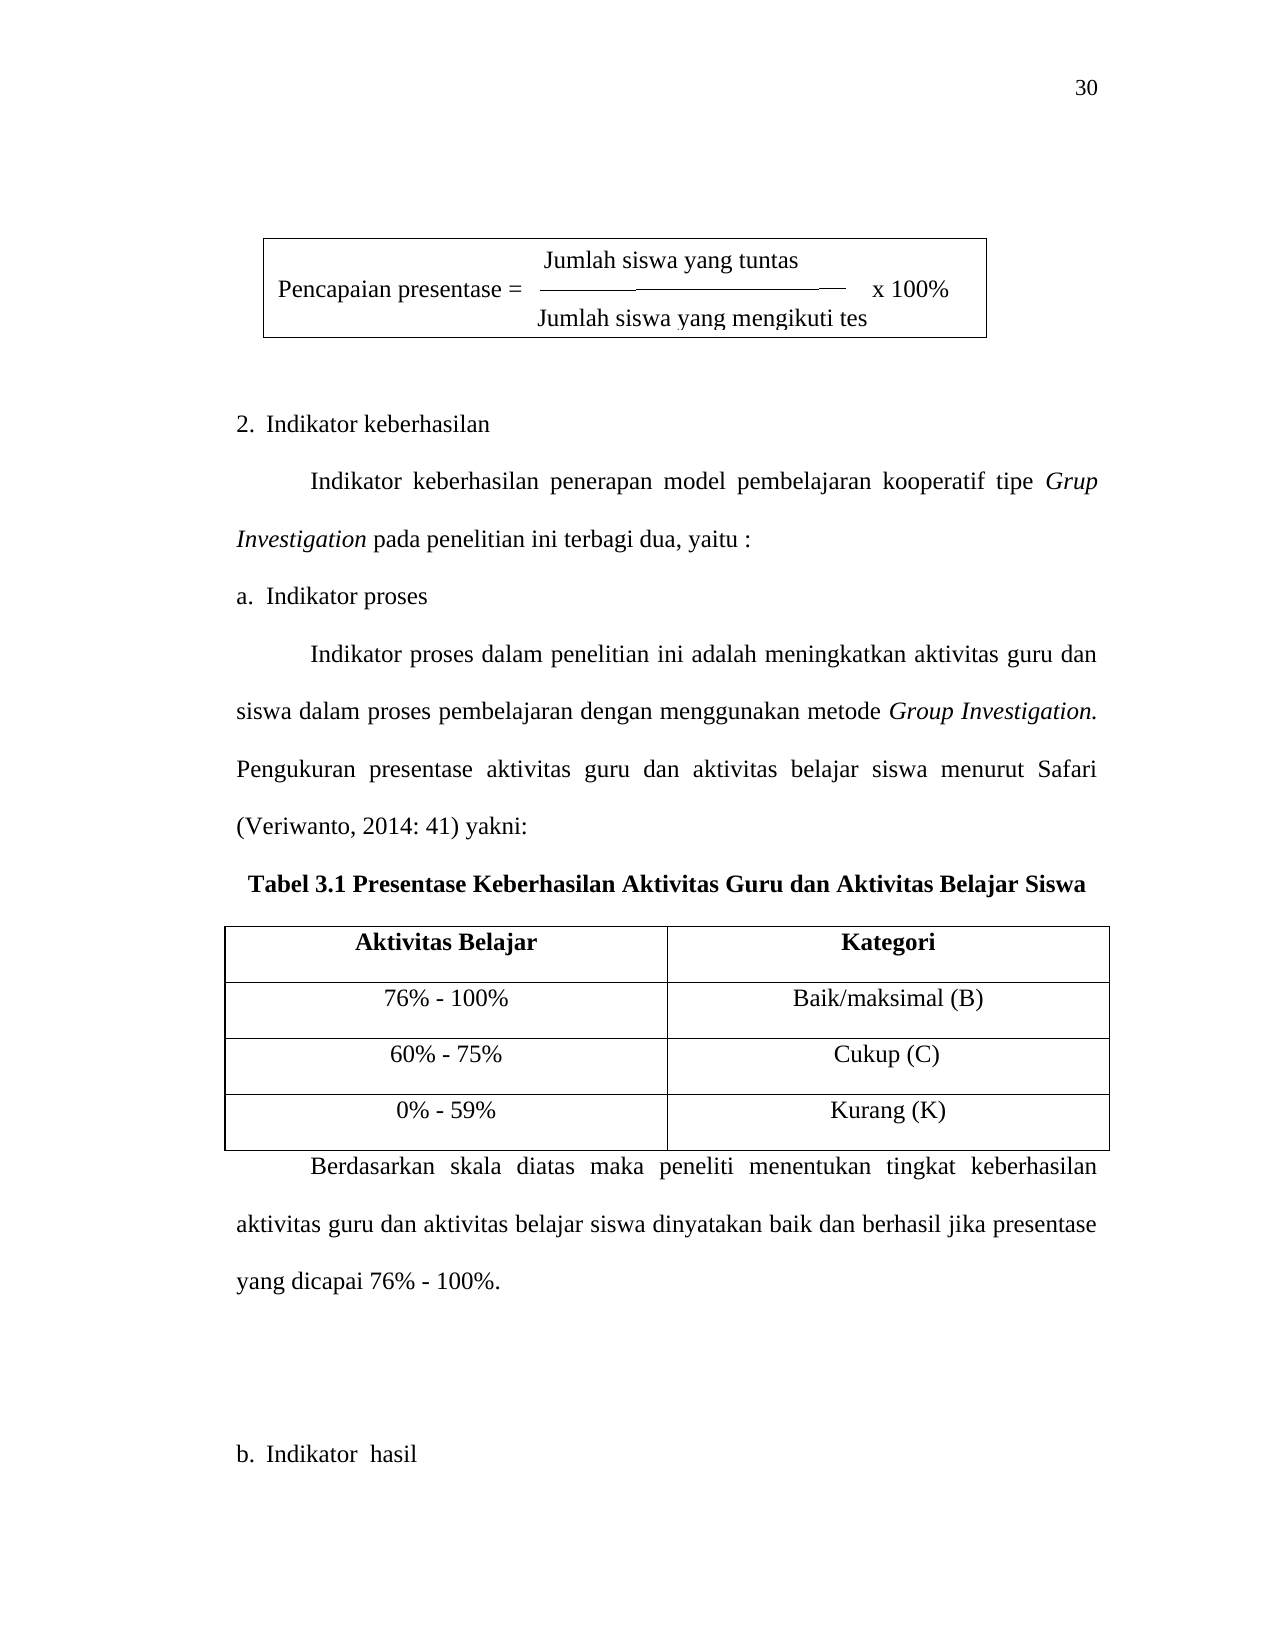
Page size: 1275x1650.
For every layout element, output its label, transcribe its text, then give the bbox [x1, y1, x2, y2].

text Tabel 3.1 Presentase Keberhasilan Aktivitas Guru dan Aktivitas Belajar Siswa [236, 869, 1098, 897]
table_cell Kurang (K) [668, 1095, 1109, 1150]
table_cell 0% - 59% [226, 1095, 667, 1150]
text Berdasarkan skala diatas maka peneliti menentukan tingkat keberhasilan aktivitas guru dan aktivitas belajar siswa dinyatakan baik dan berhasil jika presentase yang dicapai 76% - 100%. [236, 1151, 1098, 1295]
table_header Aktivitas Belajar [226, 927, 667, 982]
text Indikator proses dalam penelitian ini adalah meningkatkan aktivitas guru dan siswa dalam proses pembelajaran dengan menggunakan metode Group Investigation. Pengukuran presentase aktivitas guru dan aktivitas belajar siswa menurut Safari (Veriwanto, 2014: 41) yakni: [236, 639, 1098, 840]
list Indikator hasil [236, 1439, 1098, 1468]
list Indikator keberhasilan penerapan model pembelajaran kooperatif tipe Grup Investigation pada penelitian ini terbagi dua, yaitu : [236, 466, 1098, 552]
list Indikator proses [236, 581, 1098, 610]
table_cell Baik/maksimal (B) [668, 983, 1109, 1038]
list Indikator keberhasilan [236, 409, 1039, 437]
table_cell Cukup (C) [668, 1039, 1109, 1094]
table_cell 60% - 75% [226, 1039, 667, 1094]
table_cell 76% - 100% [226, 983, 667, 1038]
table_header Kategori [668, 927, 1109, 982]
